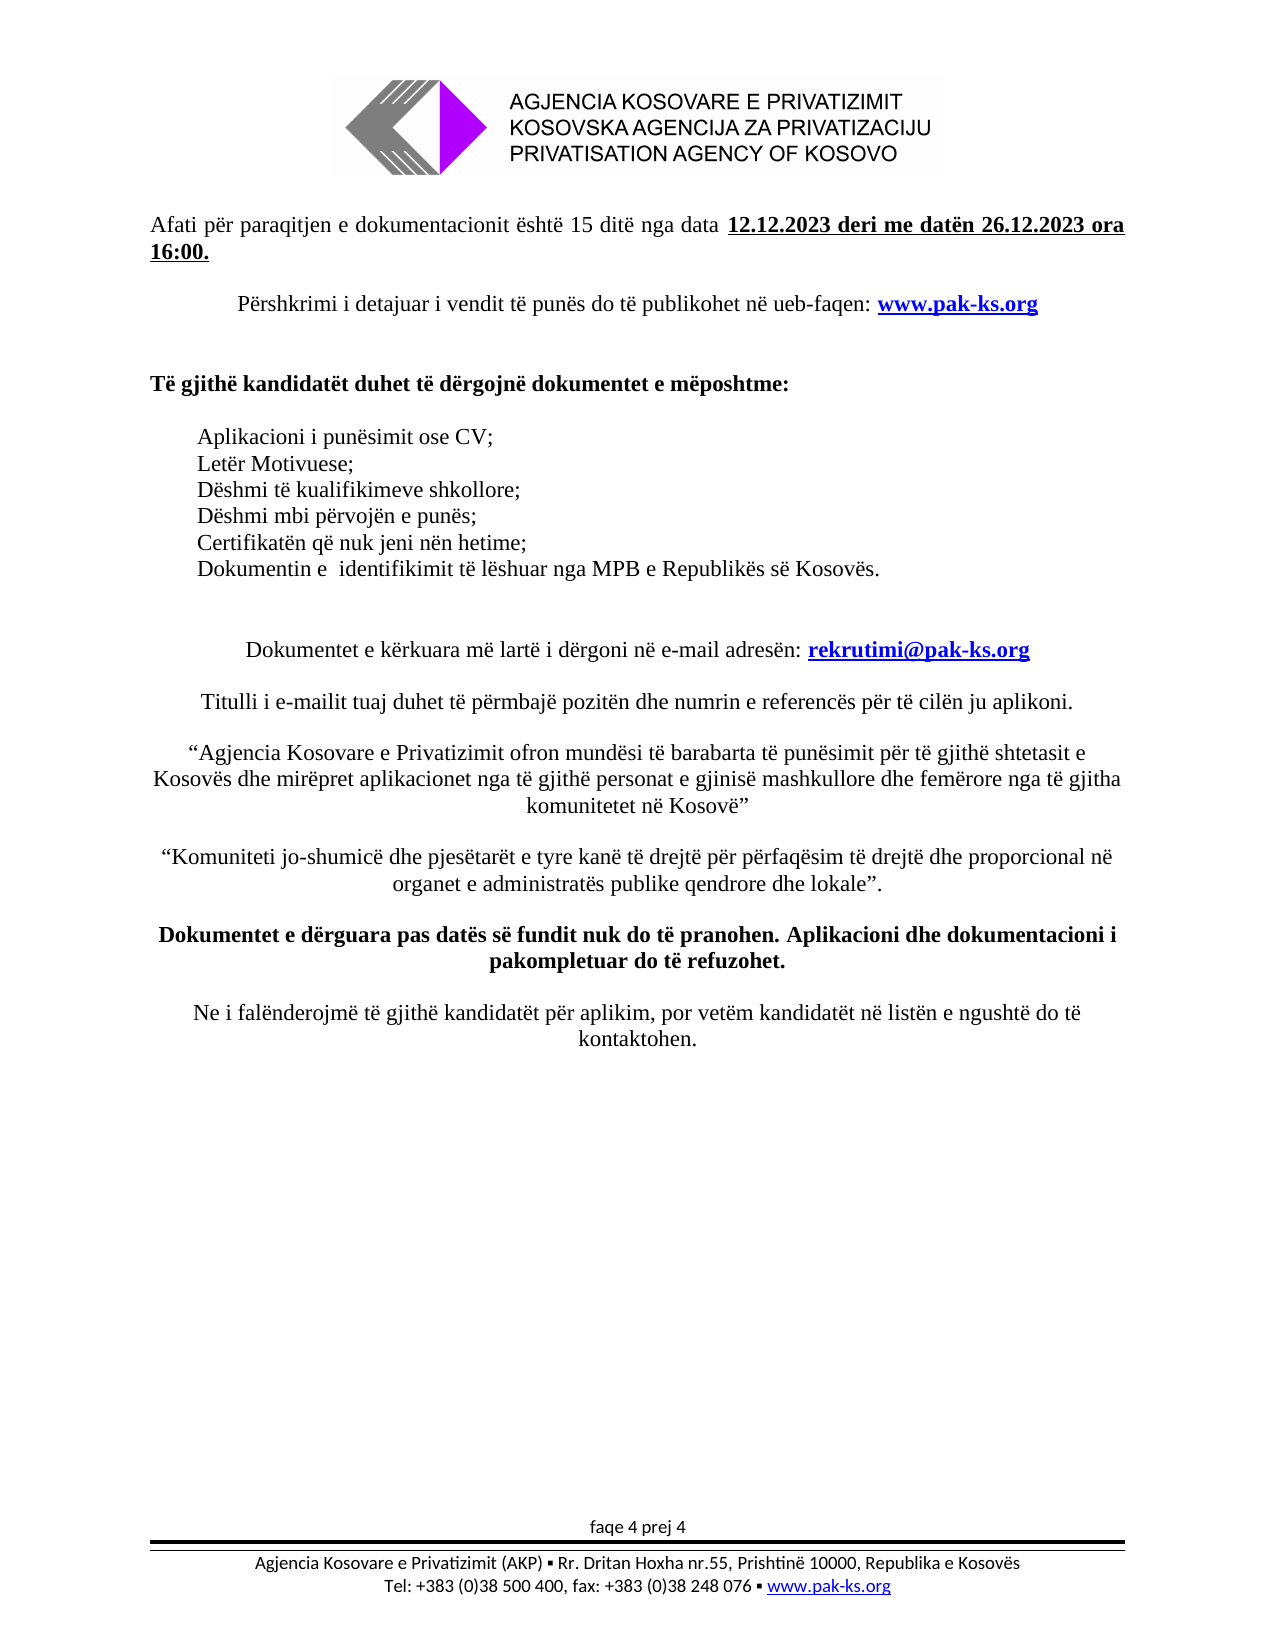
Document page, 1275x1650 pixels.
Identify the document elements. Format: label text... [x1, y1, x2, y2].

picture [329, 75, 946, 178]
text Dokumentet e kërkuara më lartë i dërgoni në e-mail adresën: rekrutimi@pak-ks.org [150, 636, 1125, 663]
text Aplikacioni i punësimit ose CV; [197, 423, 1125, 449]
text Dokumentin e identifikimit të lëshuar nga MPB e Republikës së Kosovës. [197, 555, 1125, 581]
text Titulli i e-mailit tuaj duhet të përmbajë pozitën dhe numrin e referencës për të cilën ju aplikoni. [150, 688, 1125, 714]
text Dokumentet e dërguara pas datës së fundit nuk do të pranohen. Aplikacioni dhe dokumentacioni i pakompletuar do të refuzohet. [150, 921, 1125, 974]
text Dëshmi mbi përvojën e punës; [197, 502, 1125, 529]
text Letër Motivuese; [197, 449, 1125, 476]
text “Komuniteti jo-shumicë dhe pjesëtarët e tyre kanë të drejtë për përfaqësim të drejtë dhe proporcional në organet e administratës publike qendrore dhe lokale”. [150, 843, 1125, 896]
text Dëshmi të kualifikimeve shkollore; [197, 476, 1125, 502]
text Certifikatën që nuk jeni nën hetime; [197, 529, 1125, 555]
text “Agjencia Kosovare e Privatizimit ofron mundësi të barabarta të punësimit për të gjithë shtetasit e Kosovës dhe mirëpret aplikacionet nga të gjithë personat e gjinisë mashkullore dhe femërore nga të gjitha komunitetet në Kosovë” [150, 739, 1125, 818]
text Të gjithë kandidatët duhet të dërgojnë dokumentet e mëposhtme: [150, 371, 1125, 397]
text Afati për paraqitjen e dokumentacionit është 15 ditë nga data 12.12.2023 deri me datën 26.12.2023 ora 16:00. [150, 211, 1125, 264]
text Përshkrimi i detajuar i vendit të punës do të publikohet në ueb-faqen: www.pak-ks.org [150, 290, 1125, 317]
text Ne i falënderojmë të gjithë kandidatët për aplikim, por vetëm kandidatët në listën e ngushtë do të kontaktohen. [150, 999, 1125, 1051]
